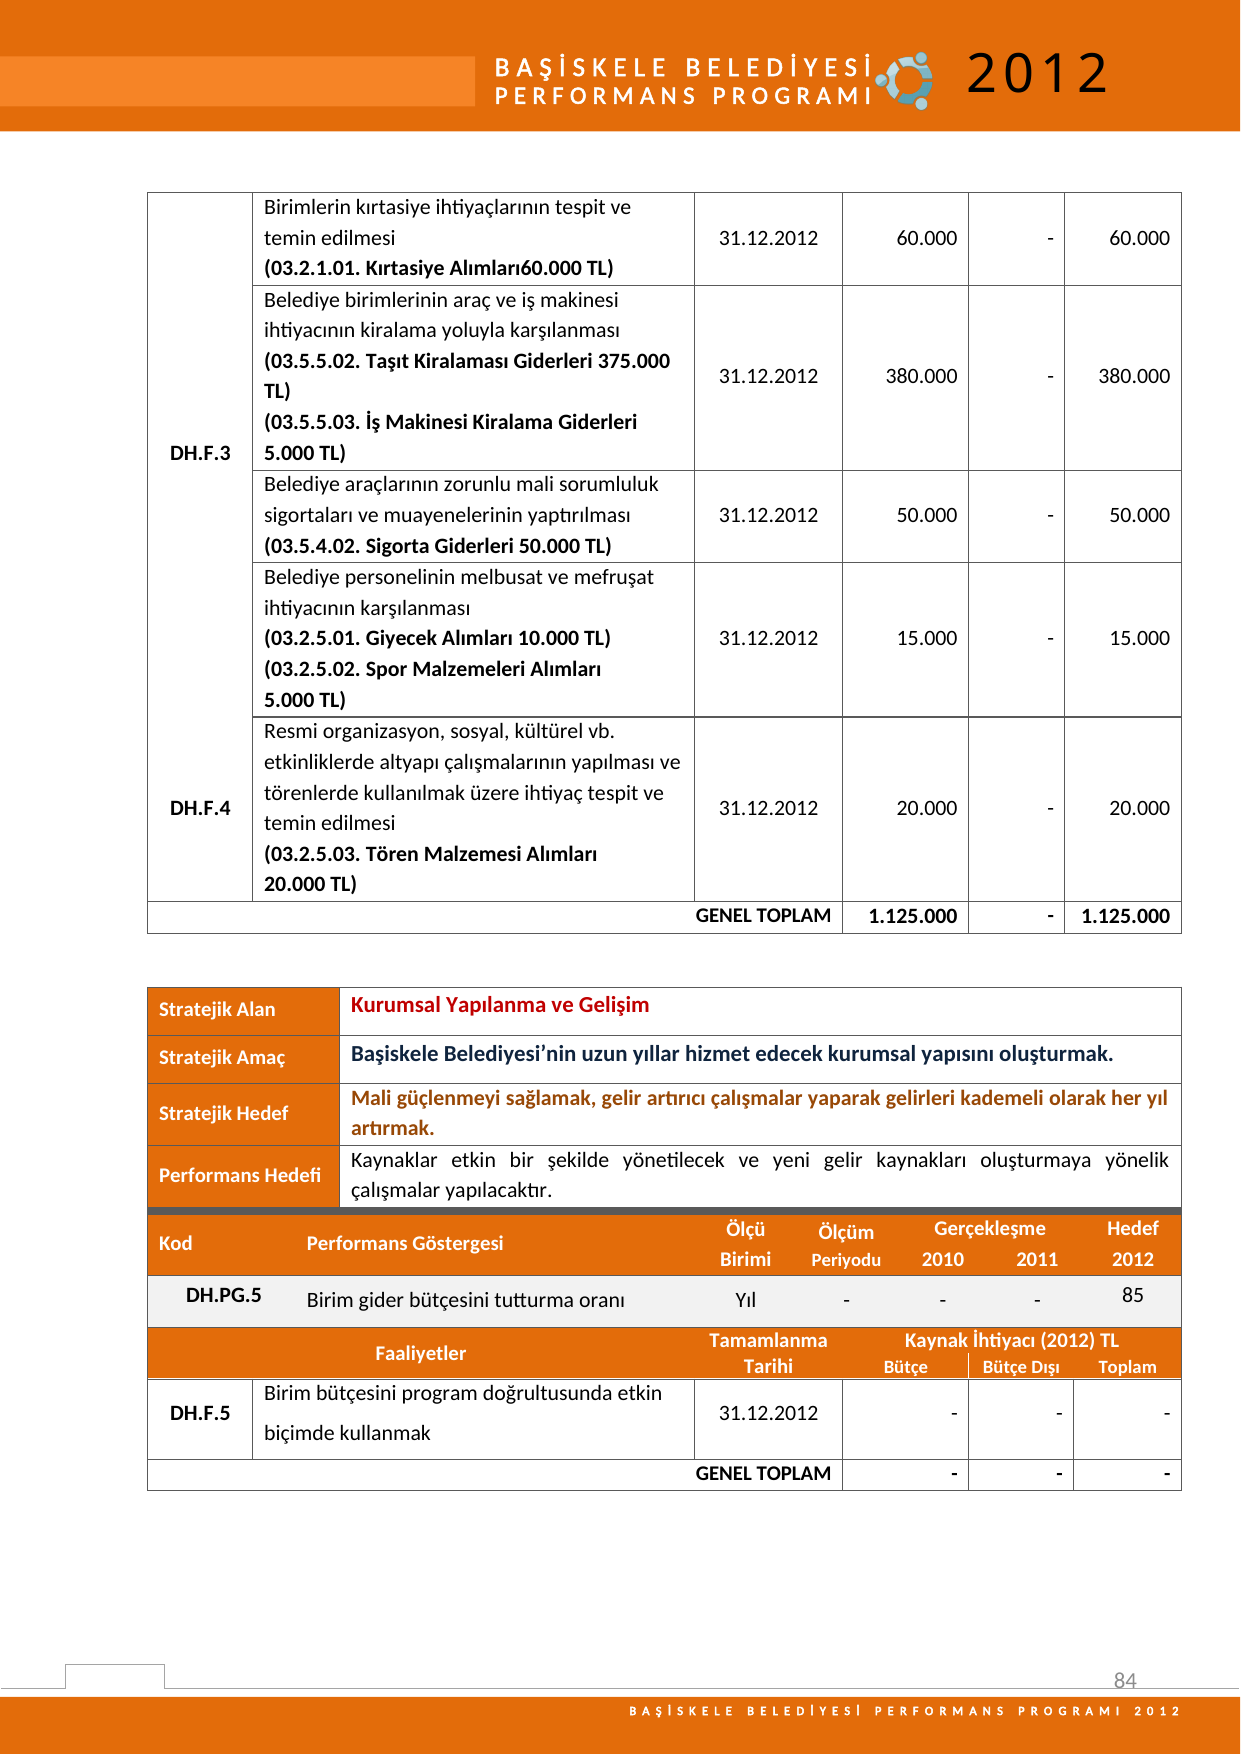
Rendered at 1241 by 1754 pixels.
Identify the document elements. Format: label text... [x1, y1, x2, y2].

table_cell 50.000 [1065, 471, 1181, 562]
table_cell Resmi organizasyon, sosyal, kültürel vb. etkinliklerde altyapı çalışmalarının yapılması ve törenlerde kullanılmak üzere ihtiyaç tespit ve temin edilmesi (03.2.5.03. Tören Malzemesi Alımları 20.000 TL) [253, 718, 694, 901]
table_cell - [969, 193, 1064, 285]
table_cell Stratejik Hedef [148, 1084, 339, 1145]
table_cell Başiskele Belediyesi’nin uzun yıllar hizmet edecek kurumsal yapısını oluşturmak. [340, 1036, 1181, 1083]
table_cell GENEL TOPLAM [148, 902, 842, 933]
table_cell - [895, 1276, 990, 1327]
table_header Stratejik Alan [148, 988, 339, 1035]
table_cell - [969, 1460, 1073, 1489]
table_cell - [969, 471, 1064, 562]
table_cell 31.12.2012 [695, 193, 842, 285]
table_cell Bütçe Dışı [969, 1353, 1074, 1378]
table_cell DH.F.4 [148, 718, 252, 901]
table_cell 380.000 [1065, 286, 1181, 469]
table_cell Birimlerin kırtasiye ihtiyaçlarının tespit ve temin edilmesi (03.2.1.01. Kırtasiye Alımları60.000 TL) [253, 193, 694, 285]
table_cell DH.F.3 [148, 193, 252, 716]
table_cell - [969, 286, 1064, 469]
table_cell - [797, 1276, 895, 1327]
table_cell - [843, 1380, 968, 1459]
table_cell Tamamlanma Tarihi [694, 1328, 843, 1378]
table_cell Birim gider bütçesini tutturma oranı [295, 1276, 694, 1327]
table_cell - [969, 563, 1064, 716]
table_cell GENEL TOPLAM [148, 1460, 842, 1489]
table_cell 31.12.2012 [695, 471, 842, 562]
table_cell - [969, 718, 1064, 901]
table_cell 50.000 [843, 471, 968, 562]
table_cell Faaliyetler [148, 1328, 694, 1378]
table_cell 60.000 [1065, 193, 1181, 285]
table_cell Bütçe [843, 1353, 968, 1378]
table_cell Belediye personelinin melbusat ve mefruşat ihtiyacının karşılanması (03.2.5.01. Giyecek Alımları 10.000 TL) (03.2.5.02. Spor Malzemeleri Alımları 5.000 TL) [253, 563, 694, 716]
table_cell Mali güçlenmeyi sağlamak, gelir artırıcı çalışmalar yaparak gelirleri kademeli olarak her yıl artırmak. [340, 1084, 1181, 1145]
table_cell 31.12.2012 [695, 563, 842, 716]
table_cell Kod [148, 1215, 295, 1275]
table_cell Stratejik Amaç [148, 1036, 339, 1083]
table_cell 31.12.2012 [695, 286, 842, 469]
table_cell - [1074, 1460, 1181, 1489]
table_cell 1.125.000 [1065, 902, 1181, 933]
table_cell Hedef [1084, 1215, 1181, 1245]
table_cell - [843, 1460, 968, 1489]
table_cell 20.000 [1065, 718, 1181, 901]
table_cell 85 [1084, 1276, 1181, 1327]
table_cell - [969, 902, 1064, 933]
table_cell Belediye birimlerinin araç ve iş makinesi ihtiyacının kiralama yoluyla karşılanması (03.5.5.02. Taşıt Kiralaması Giderleri 375.000 TL) (03.5.5.03. İş Makinesi Kiralama Giderleri 5.000 TL) [253, 286, 694, 469]
table_cell Performans Göstergesi [295, 1215, 694, 1275]
table_cell Belediye araçlarının zorunlu mali sorumluluk sigortaları ve muayenelerinin yaptırılması (03.5.4.02. Sigorta Giderleri 50.000 TL) [253, 471, 694, 562]
table_cell Kaynaklar etkin bir şekilde yönetilecek ve yeni gelir kaynakları oluşturmaya yönelik çalışmalar yapılacaktır. [340, 1146, 1181, 1207]
table_cell DH.F.5 [148, 1380, 252, 1459]
table_cell Yıl [694, 1276, 797, 1327]
table_cell Toplam [1074, 1353, 1181, 1378]
table_cell 1.125.000 [843, 902, 968, 933]
table_cell Gerçekleşme [895, 1215, 1084, 1245]
table_header Kurumsal Yapılanma ve Gelişim [340, 988, 1181, 1035]
table_cell 60.000 [843, 193, 968, 285]
table_cell 2012 [1084, 1245, 1181, 1275]
table_cell Performans Hedefi [148, 1146, 339, 1207]
table_cell Birim bütçesini program doğrultusunda etkin biçimde kullanmak [253, 1380, 694, 1459]
table_cell DH.PG.5 [148, 1276, 295, 1327]
table_cell Ölçü Birimi [694, 1215, 797, 1275]
table_cell 2011 [990, 1245, 1084, 1275]
table_cell Ölçüm Periyodu [797, 1215, 895, 1275]
table_cell - [990, 1276, 1084, 1327]
table_cell 2010 [895, 1245, 990, 1275]
table_cell 15.000 [843, 563, 968, 716]
table_cell 31.12.2012 [695, 718, 842, 901]
table_cell 20.000 [843, 718, 968, 901]
table_cell Kaynak İhtiyacı (2012) TL [843, 1328, 1181, 1353]
table_cell 380.000 [843, 286, 968, 469]
table_cell 31.12.2012 [695, 1380, 842, 1459]
table_cell 15.000 [1065, 563, 1181, 716]
table_cell - [969, 1380, 1073, 1459]
table_cell - [1074, 1380, 1181, 1459]
table_cell [148, 1208, 1181, 1214]
